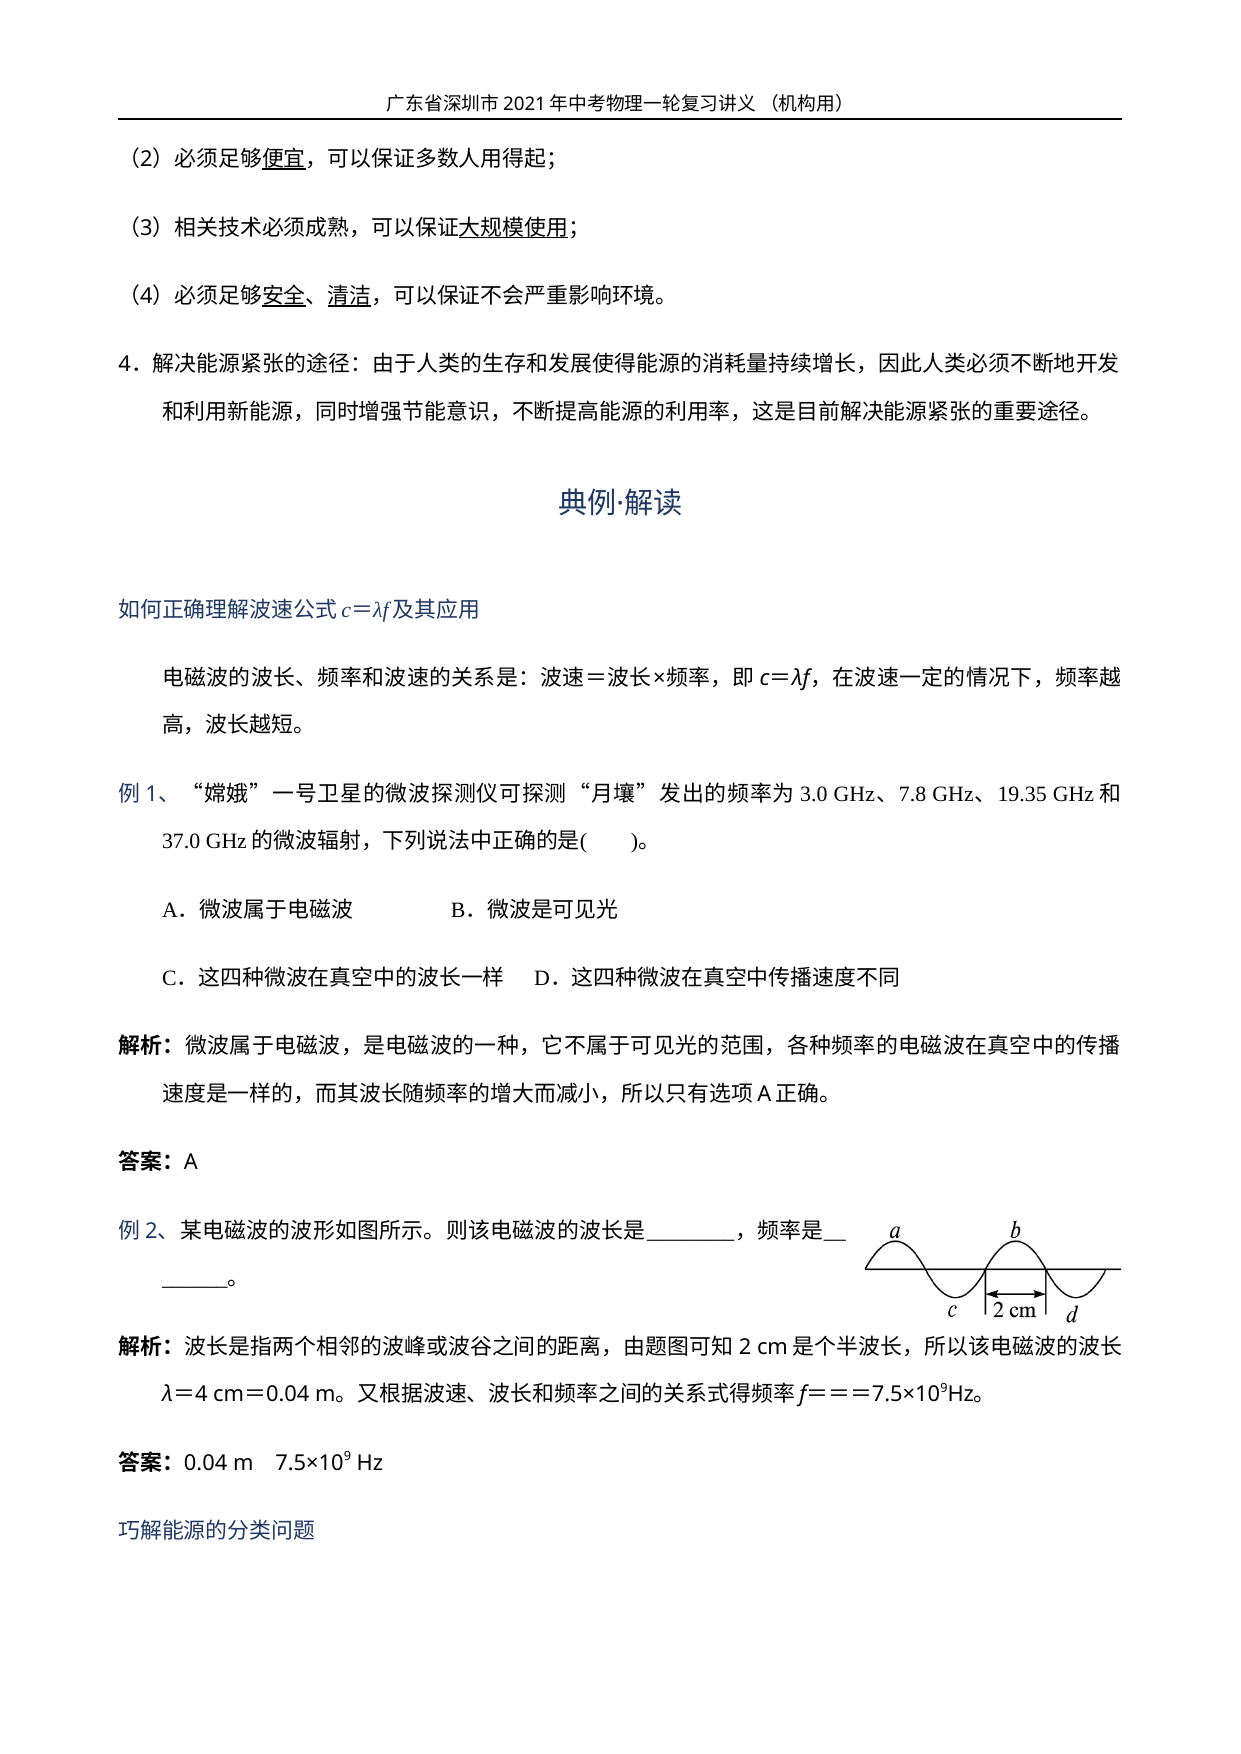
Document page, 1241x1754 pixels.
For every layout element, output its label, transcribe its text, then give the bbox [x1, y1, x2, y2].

text 如何正确理解波速公式c＝λf及其应用 [118, 592, 1122, 623]
text （3）相关技术必须成熟，可以保证大规模使用； [118, 209, 1122, 241]
text 例2、某电磁波的波形如图所示。则该电磁波的波长是________，频率是________。 [118, 1213, 1122, 1292]
text C．这四种微波在真空中的波长一样 D．这四种微波在真空中传播速度不同 [162, 960, 1122, 992]
subtitle 典例·解读 [118, 468, 1122, 533]
text 解析：波长是指两个相邻的波峰或波谷之间的距离，由题图可知2 cm是个半波长，所以该电磁波的波长λ＝4 cm＝0.04 m。又根据波速、波长和频率之间的关系式得频率f＝＝＝7.5×109Hz。 [118, 1329, 1122, 1408]
text （4）必须足够安全、清洁，可以保证不会严重影响环境。 [118, 278, 1122, 310]
text 4．解决能源紧张的途径：由于人类的生存和发展使得能源的消耗量持续增长，因此人类必须不断地开发和利用新能源，同时增强节能意识，不断提高能源的利用率，这是目前解决能源紧张的重要途径。 [118, 346, 1122, 426]
text 电磁波的波长、频率和波速的关系是：波速＝波长×频率，即c＝λf，在波速一定的情况下，频率越高，波长越短。 [162, 660, 1122, 739]
text （2）必须足够便宜，可以保证多数人用得起； [118, 141, 1122, 173]
text 答案：0.04 m 7.5×109 Hz [118, 1445, 1122, 1477]
text 解析：微波属于电磁波，是电磁波的一种，它不属于可见光的范围，各种频率的电磁波在真空中的传播速度是一样的，而其波长随频率的增大而减小，所以只有选项A正确。 [118, 1028, 1122, 1108]
text 巧解能源的分类问题 [118, 1513, 1122, 1545]
text 例1、“嫦娥”一号卫星的微波探测仪可探测“月壤”发出的频率为3.0 GHz、7.8 GHz、19.35 GHz和37.0 GHz的微波辐射，下列说法中正确的是( )。 [118, 776, 1122, 855]
text A．微波属于电磁波 B．微波是可见光 [162, 892, 1122, 923]
text 答案：A [118, 1144, 1122, 1176]
